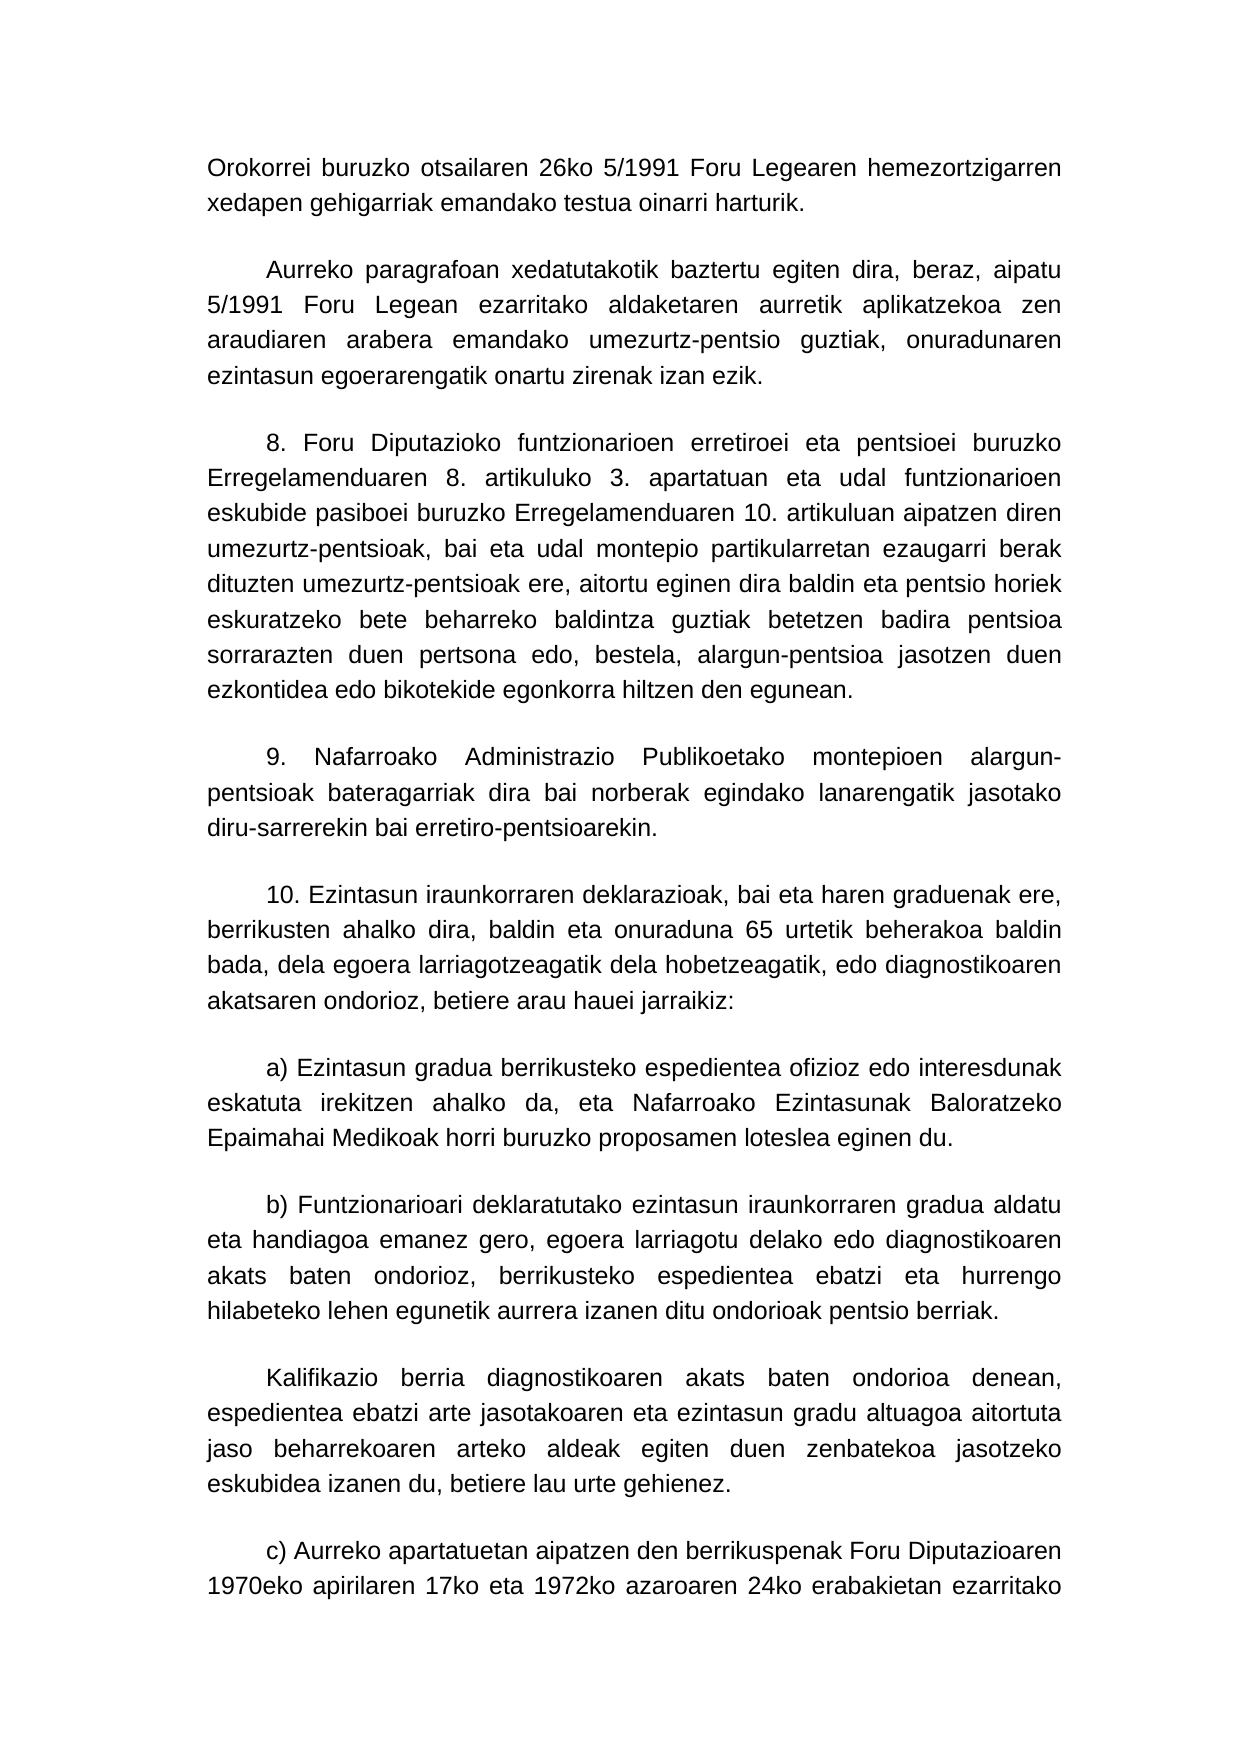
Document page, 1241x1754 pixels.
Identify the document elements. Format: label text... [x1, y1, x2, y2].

text Kalifikazio berria diagnostikoaren akats baten ondorioa denean, espedientea ebatzi arte jasotakoaren eta ezintasun gradu altuagoa aitortuta jaso beharrekoaren arteko aldeak egiten duen zenbatekoa jasotzeko eskubidea izanen du, betiere lau urte gehienez. [207, 1358, 1063, 1500]
text b) Funtzionarioari deklaratutako ezintasun iraunkorraren gradua aldatu eta handiagoa emanez gero, egoera larriagotu delako edo diagnostikoaren akats baten ondorioz, berrikusteko espedientea ebatzi eta hurrengo hilabeteko lehen egunetik aurrera izanen ditu ondorioak pentsio berriak. [207, 1185, 1063, 1327]
text 8. Foru Diputazioko funtzionarioen erretiroei eta pentsioei buruzko Erregelamenduaren 8. artikuluko 3. apartatuan eta udal funtzionarioen eskubide pasiboei buruzko Erregelamenduaren 10. artikuluan aipatzen diren umezurtz-pentsioak, bai eta udal montepio partikularretan ezaugarri berak dituzten umezurtz-pentsioak ere, aitortu eginen dira baldin eta pentsio horiek eskuratzeko bete beharreko baldintza guztiak betetzen badira pentsioa sorrarazten duen pertsona edo, bestela, alargun-pentsioa jasotzen duen ezkontidea edo bikotekide egonkorra hiltzen den egunean. [207, 423, 1063, 706]
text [207, 1531, 1063, 1602]
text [207, 148, 1063, 218]
text a) Ezintasun gradua berrikusteko espedientea ofizioz edo interesdunak eskatuta irekitzen ahalko da, eta Nafarroako Ezintasunak Baloratzeko Epaimahai Medikoak horri buruzko proposamen loteslea eginen du. [207, 1048, 1063, 1154]
text Aurreko paragrafoan xedatutakotik baztertu egiten dira, beraz, aipatu 5/1991 Foru Legean ezarritako aldaketaren aurretik aplikatzekoa zen araudiaren arabera emandako umezurtz-pentsio guztiak, onuradunaren ezintasun egoerarengatik onartu zirenak izan ezik. [207, 250, 1063, 391]
text 9. Nafarroako Administrazio Publikoetako montepioen alargun-pentsioak bateragarriak dira bai norberak egindako lanarengatik jasotako diru-sarrerekin bai erretiro-pentsioarekin. [207, 737, 1063, 843]
text 10. Ezintasun iraunkorraren deklarazioak, bai eta haren graduenak ere, berrikusten ahalko dira, baldin eta onuraduna 65 urtetik beherakoa baldin bada, dela egoera larriagotzeagatik dela hobetzeagatik, edo diagnostikoaren akatsaren ondorioz, betiere arau hauei jarraikiz: [207, 875, 1063, 1016]
